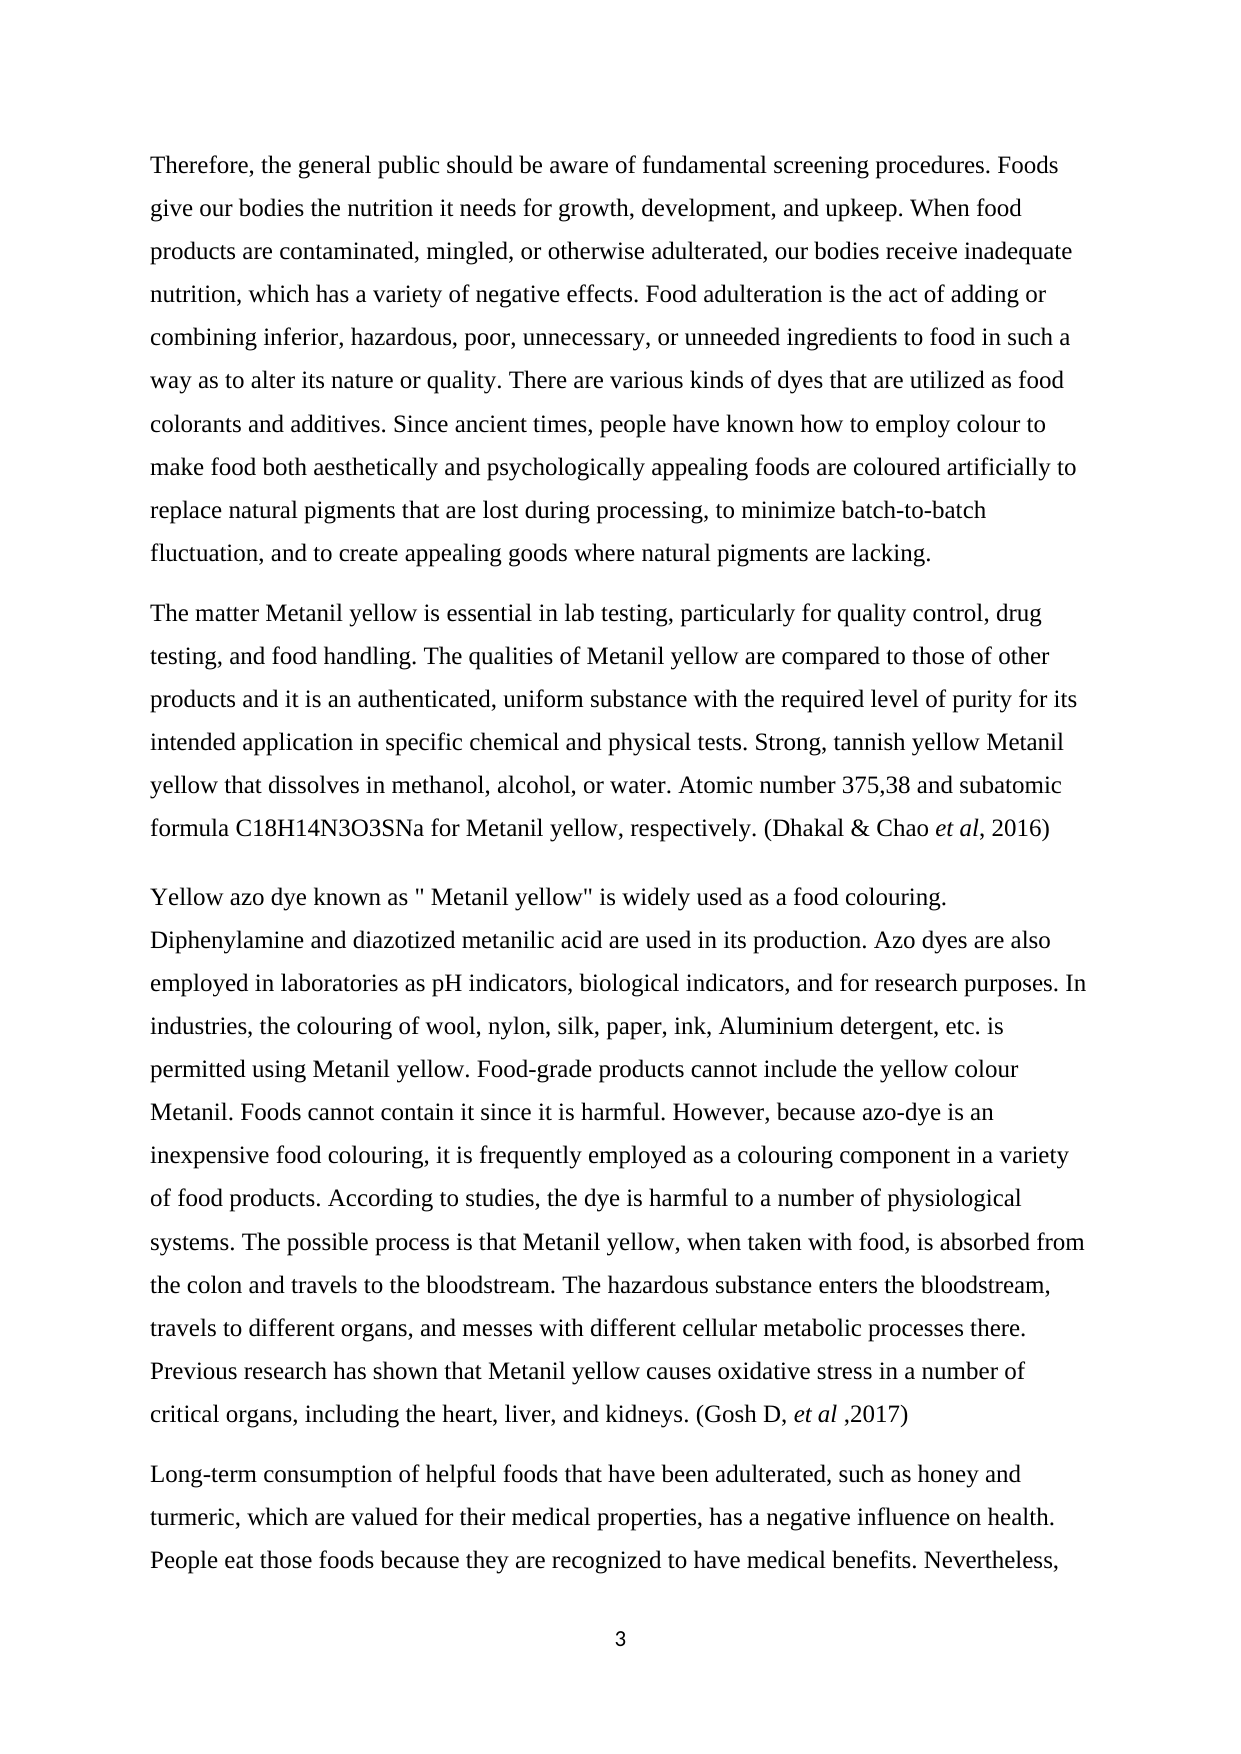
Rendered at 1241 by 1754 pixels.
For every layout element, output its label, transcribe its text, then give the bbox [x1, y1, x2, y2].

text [150, 1459, 1090, 1574]
text The matter Metanil yellow is essential in lab testing, particularly for quality control, drug testing, and food handling. The qualities of Metanil yellow are compared to those of other products and it is an authenticated, uniform substance with the required level of purity for its intended application in specific chemical and physical tests. Strong, tannish yellow Metanil yellow that dissolves in methanol, alcohol, or water. Atomic number 375,38 and subatomic formula C18H14N3O3SNa for Metanil yellow, respectively. (Dhakal & Chao et al, 2016) [150, 598, 1090, 842]
text Therefore, the general public should be aware of fundamental screening procedures. Foods give our bodies the nutrition it needs for growth, development, and upkeep. When food products are contaminated, mingled, or otherwise adulterated, our bodies receive inadequate nutrition, which has a variety of negative effects. Food adulteration is the act of adding or combining inferior, hazardous, poor, unnecessary, or unneeded ingredients to food in such a way as to alter its nature or quality. There are various kinds of dyes that are utilized as food colorants and additives. Since ancient times, people have known how to employ colour to make food both aesthetically and psychologically appealing foods are coloured artificially to replace natural pigments that are lost during processing, to minimize batch-to-batch fluctuation, and to create appealing goods where natural pigments are lacking. [150, 150, 1090, 567]
text Yellow azo dye known as " Metanil yellow" is widely used as a food colouring. Diphenylamine and diazotized metanilic acid are used in its production. Azo dyes are also employed in laboratories as pH indicators, biological indicators, and for research purposes. In industries, the colouring of wool, nylon, silk, paper, ink, Aluminium detergent, etc. is permitted using Metanil yellow. Food-grade products cannot include the yellow colour Metanil. Foods cannot contain it since it is harmful. However, because azo-dye is an inexpensive food colouring, it is frequently employed as a colouring component in a variety of food products. According to studies, the dye is harmful to a number of physiological systems. The possible process is that Metanil yellow, when taken with food, is absorbed from the colon and travels to the bloodstream. The hazardous substance enters the bloodstream, travels to different organs, and messes with different cellular metabolic processes there. Previous research has shown that Metanil yellow causes oxidative stress in a number of critical organs, including the heart, liver, and kidneys. (Gosh D, et al ,2017) [150, 882, 1090, 1428]
